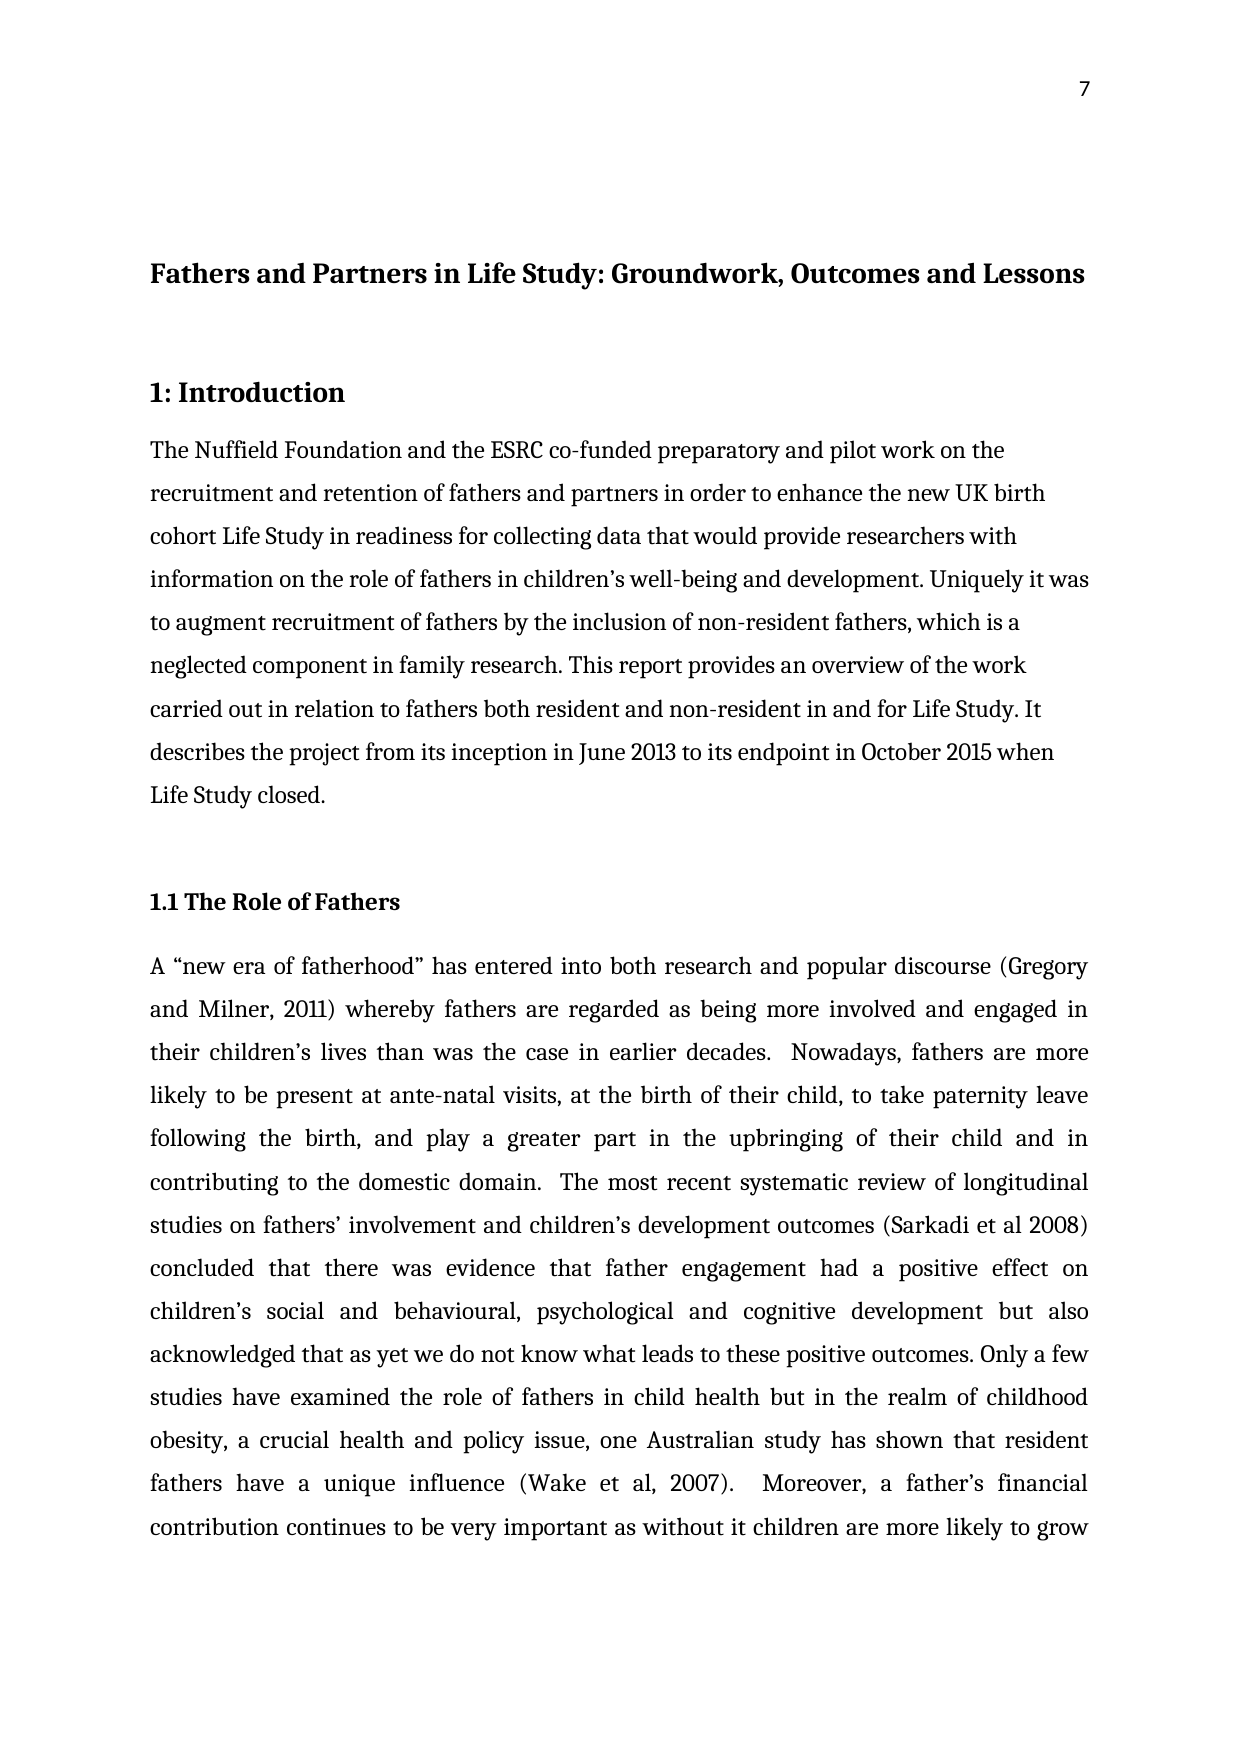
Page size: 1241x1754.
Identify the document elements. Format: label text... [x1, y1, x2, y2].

text 1.1 The Role of Fathers [150, 888, 1090, 917]
text 1: Introduction [150, 376, 1090, 410]
text Fathers and Partners in Life Study: Groundwork, Outcomes and Lessons [150, 258, 1090, 291]
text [150, 952, 1090, 1541]
text The Nuffield Foundation and the ESRC co-funded preparatory and pilot work on the recruitment and retention of fathers and partners in order to enhance the new UK birth cohort Life Study in readiness for collecting data that would provide researchers with information on the role of fathers in children’s well-being and development. Uniquely it was to augment recruitment of fathers by the inclusion of non-resident fathers, which is a neglected component in family research. This report provides an overview of the work carried out in relation to fathers both resident and non-resident in and for Life Study. It describes the project from its inception in June 2013 to its endpoint in October 2015 when Life Study closed. [150, 436, 1090, 809]
